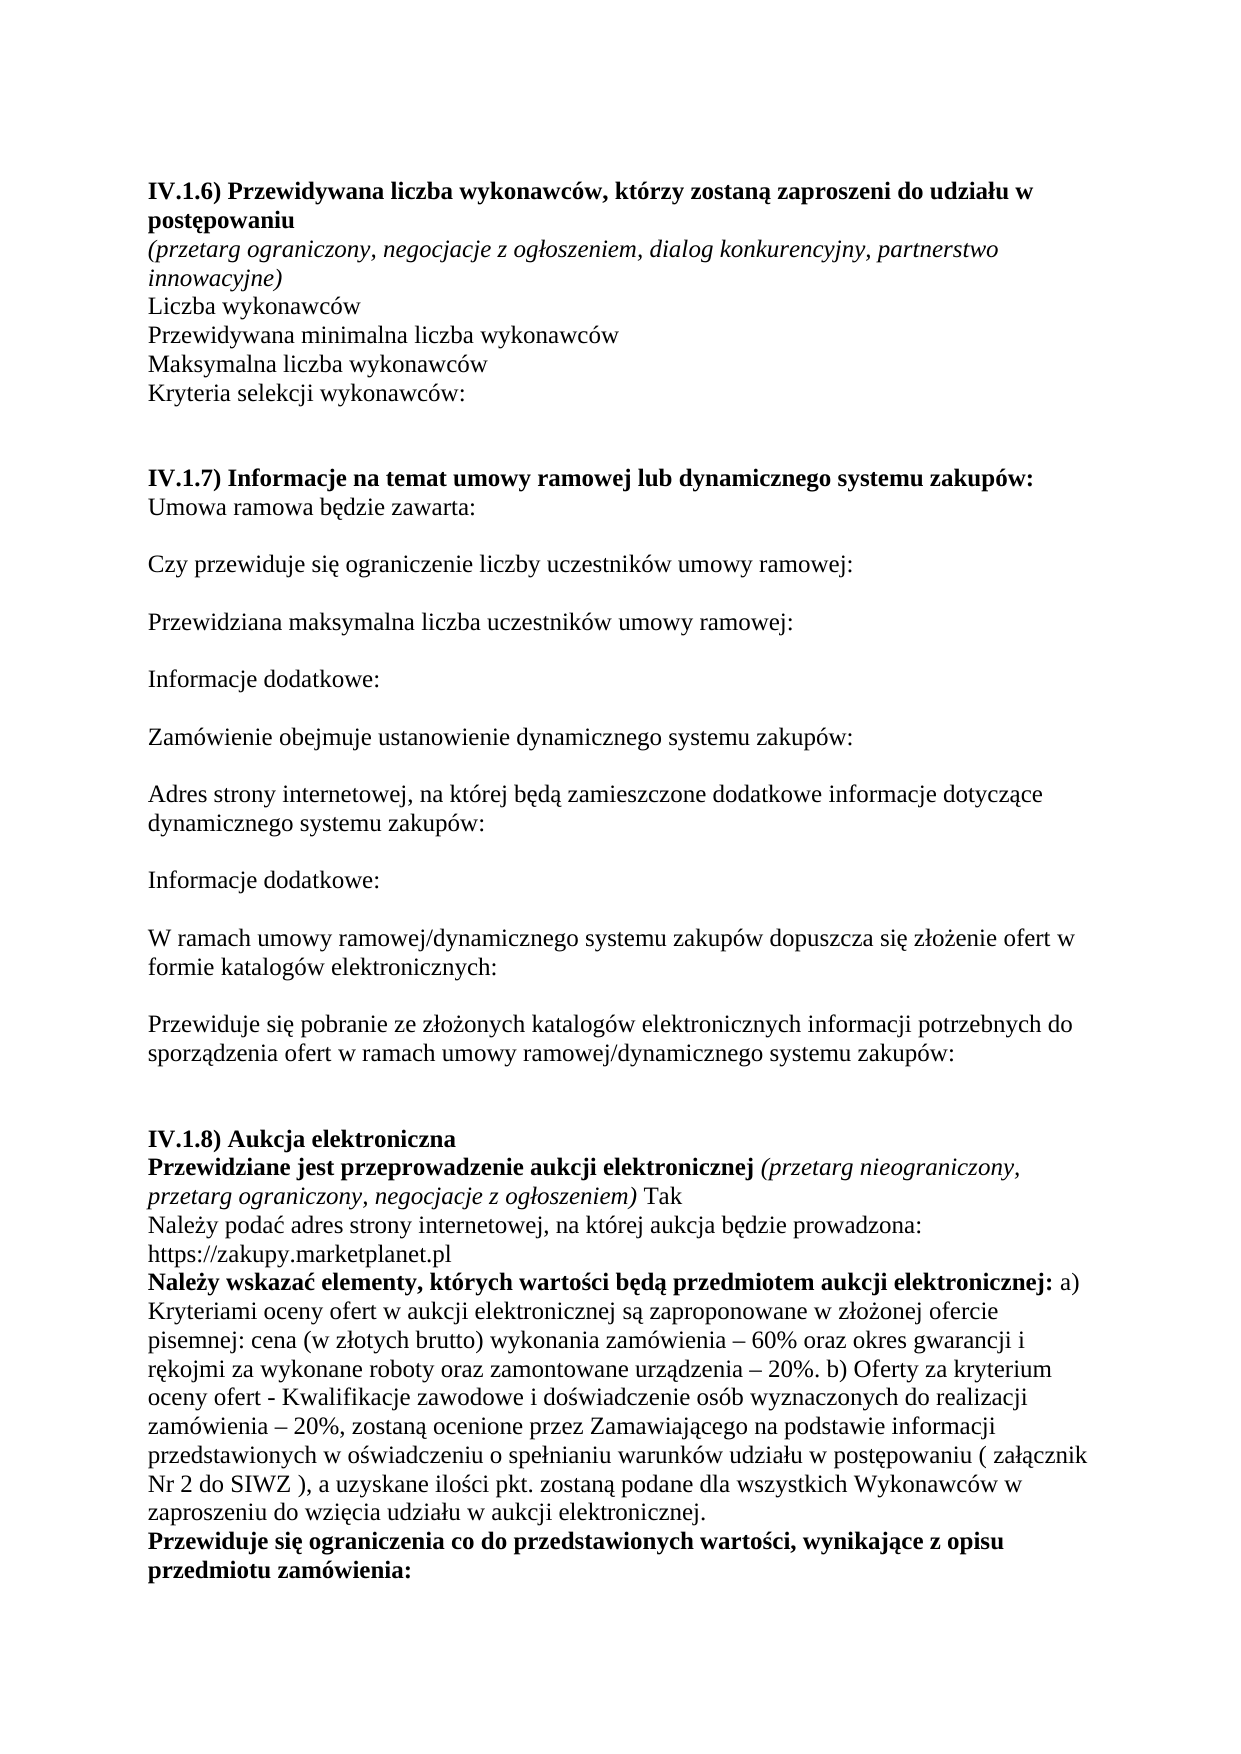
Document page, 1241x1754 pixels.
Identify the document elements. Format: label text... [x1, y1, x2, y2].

text IV.1.7) Informacje na temat umowy ramowej lub dynamicznego systemu zakupów: [148, 434, 1093, 492]
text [148, 1095, 1093, 1584]
text Liczba wykonawców Przewidywana minimalna liczba wykonawców Maksymalna liczba wykonawców Kryteria selekcji wykonawców: [148, 291, 1093, 434]
text Umowa ramowa będzie zawarta: Czy przewiduje się ograniczenie liczby uczestników umowy ramowej: Przewidziana maksymalna liczba uczestników umowy ramowej: Informacje dodatkowe: Zamówienie obejmuje ustanowienie dynamicznego systemu zakupów: Adres strony internetowej, na której będą zamieszczone dodatkowe informacje dotyczące dynamicznego systemu zakupów: Informacje dodatkowe: W ramach umowy ramowej/dynamicznego systemu zakupów dopuszcza się złożenie ofert w formie katalogów elektronicznych: Przewiduje się pobranie ze złożonych katalogów elektronicznych informacji potrzebnych do sporządzenia ofert w ramach umowy ramowej/dynamicznego systemu zakupów: [148, 492, 1093, 1095]
text IV.1.6) Przewidywana liczba wykonawców, którzy zostaną zaproszeni do udziału w postępowaniu (przetarg ograniczony, negocjacje z ogłoszeniem, dialog konkurencyjny, partnerstwo innowacyjne) [148, 148, 1093, 291]
